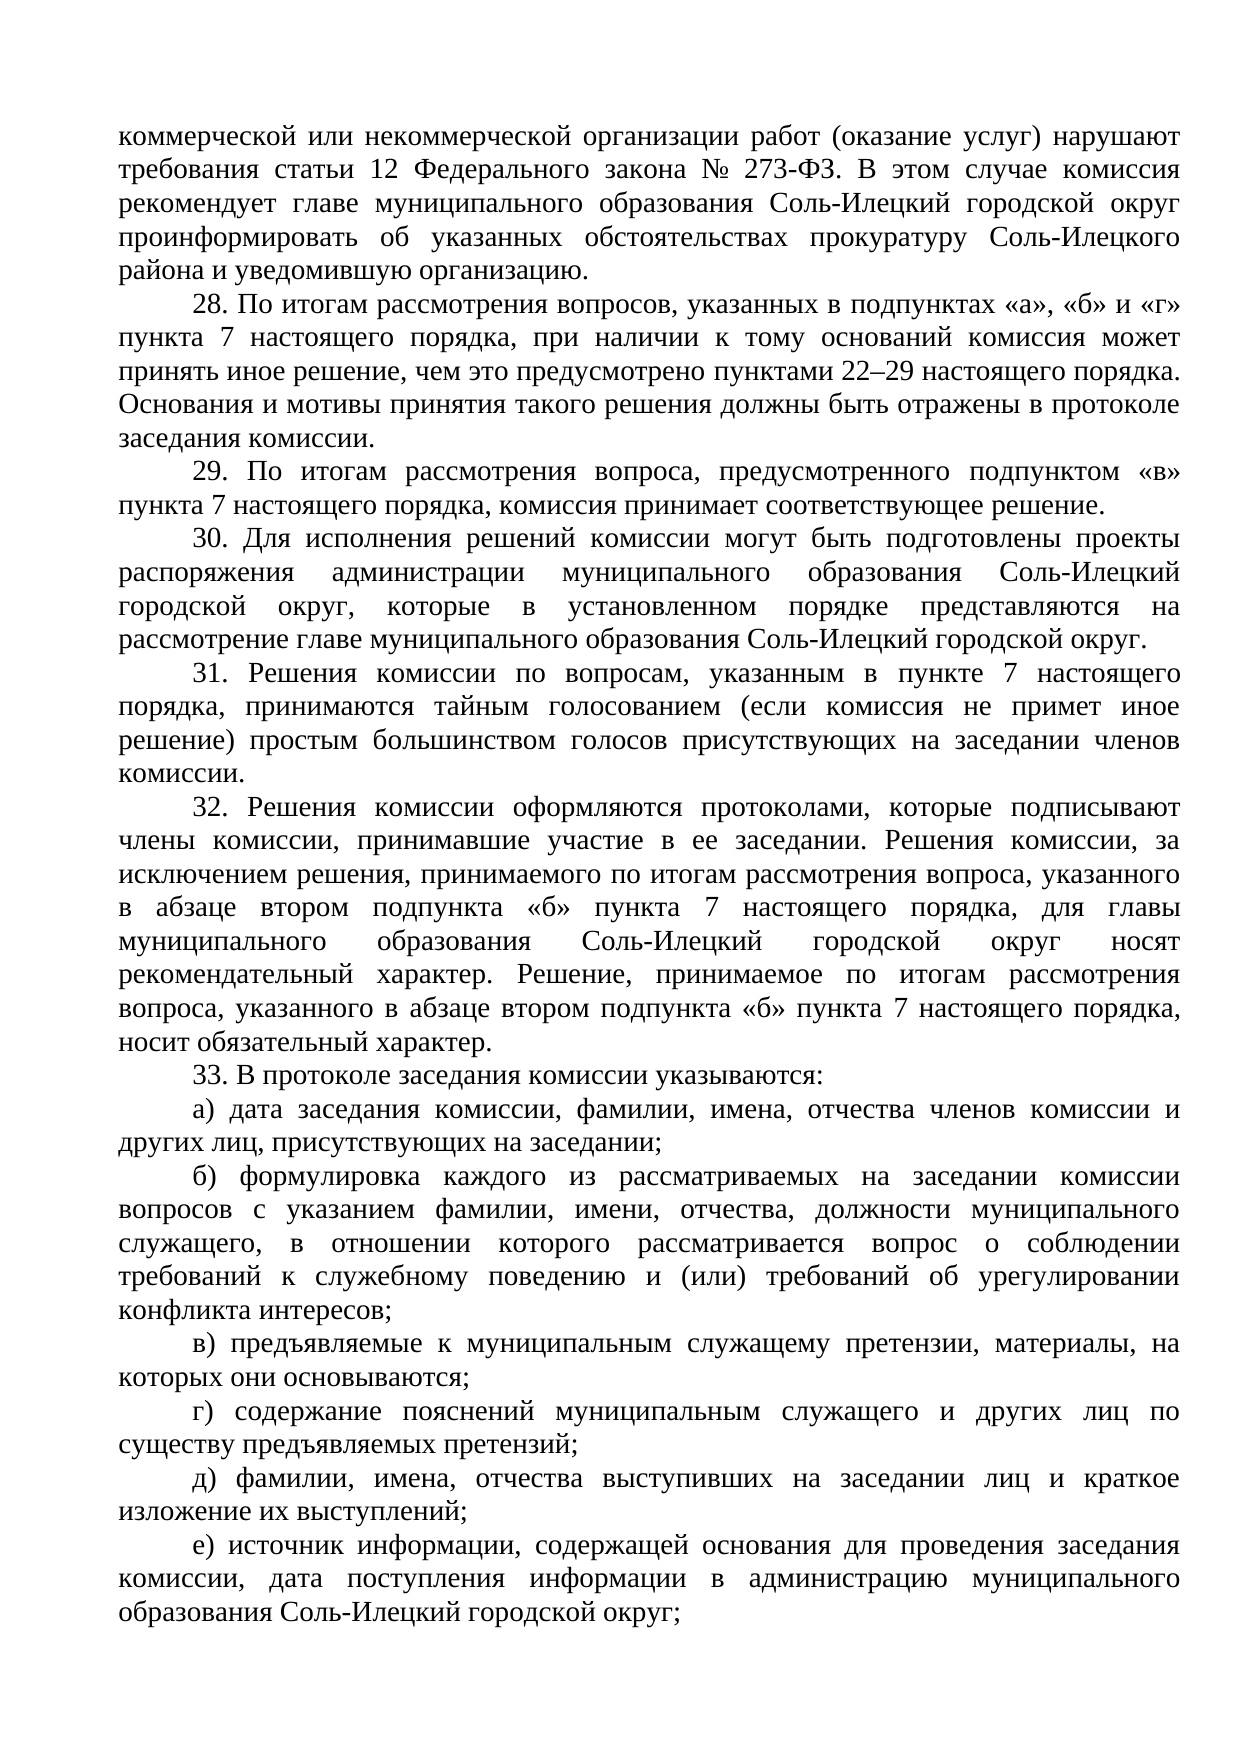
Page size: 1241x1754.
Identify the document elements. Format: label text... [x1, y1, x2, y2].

text е) источник информации, содержащей основания для проведения заседания комиссии, дата поступления информации в администрацию муниципального образования Соль-Илецкий городской округ; [118, 1527, 1181, 1627]
text 30. Для исполнения решений комиссии могут быть подготовлены проекты распоряжения администрации муниципального образования Соль-Илецкий городской округ, которые в установленном порядке представляются на рассмотрение главе муниципального образования Соль-Илецкий городской округ. [118, 521, 1181, 655]
text 31. Решения комиссии по вопросам, указанным в пункте 7 настоящего порядка, принимаются тайным голосованием (если комиссия не примет иное решение) простым большинством голосов присутствующих на заседании членов комиссии. [118, 655, 1181, 789]
text 32. Решения комиссии оформляются протоколами, которые подписывают члены комиссии, принимавшие участие в ее заседании. Решения комиссии, за исключением решения, принимаемого по итогам рассмотрения вопроса, указанного в абзаце втором подпункта «б» пункта 7 настоящего порядка, для главы муниципального образования Соль-Илецкий городской округ носят рекомендательный характер. Решение, принимаемое по итогам рассмотрения вопроса, указанного в абзаце втором подпункта «б» пункта 7 настоящего порядка, носит обязательный характер. [118, 789, 1181, 1057]
text 28. По итогам рассмотрения вопросов, указанных в подпунктах «а», «б» и «г» пункта 7 настоящего порядка, при наличии к тому оснований комиссия может принять иное решение, чем это предусмотрено пунктами 22–29 настоящего порядка. Основания и мотивы принятия такого решения должны быть отражены в протоколе заседания комиссии. [118, 286, 1181, 453]
text г) содержание пояснений муниципальным служащего и других лиц по существу предъявляемых претензий; [118, 1393, 1181, 1460]
text 33. В протоколе заседания комиссии указываются: [118, 1057, 1181, 1091]
text в) предъявляемые к муниципальным служащему претензии, материалы, на которых они основываются; [118, 1326, 1181, 1393]
text б) формулировка каждого из рассматриваемых на заседании комиссии вопросов с указанием фамилии, имени, отчества, должности муниципального служащего, в отношении которого рассматривается вопрос о соблюдении требований к служебному поведению и (или) требований об урегулировании конфликта интересов; [118, 1158, 1181, 1326]
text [118, 118, 1181, 286]
text д) фамилии, имена, отчества выступивших на заседании лиц и краткое изложение их выступлений; [118, 1460, 1181, 1527]
text а) дата заседания комиссии, фамилии, имена, отчества членов комиссии и других лиц, присутствующих на заседании; [118, 1091, 1181, 1158]
text 29. По итогам рассмотрения вопроса, предусмотренного подпунктом «в» пункта 7 настоящего порядка, комиссия принимает соответствующее решение. [118, 453, 1181, 521]
